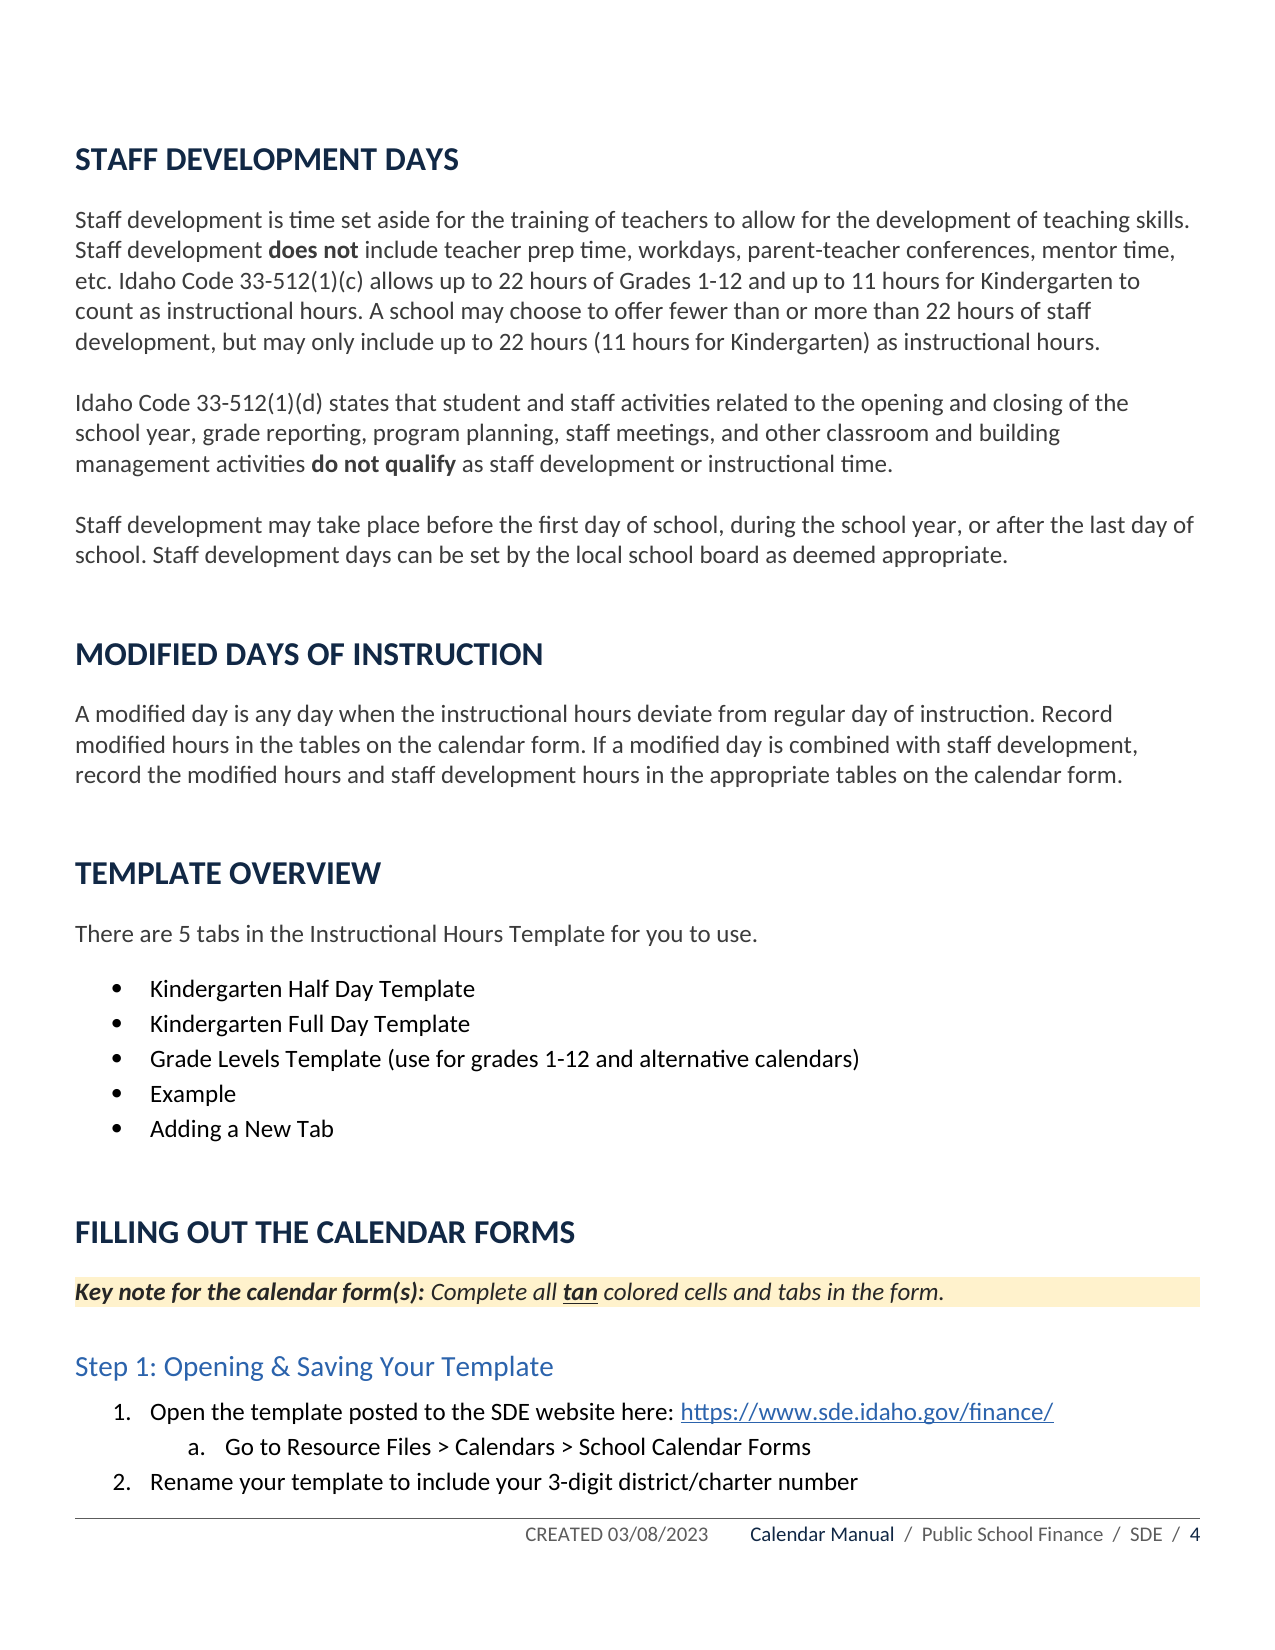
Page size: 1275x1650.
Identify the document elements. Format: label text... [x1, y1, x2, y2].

list Adding a New Tab [112, 1113, 1200, 1144]
text Staff development is time set aside for the training of teachers to allow for the development of teaching skills. Staff development does not include teacher prep time, workdays, parent-teacher conferences, mentor time, etc. Idaho Code 33-512(1)(c) allows up to 22 hours of Grades 1-12 and up to 11 hours for Kindergarten to count as instructional hours. A school may choose to offer fewer than or more than 22 hours of staff development, but may only include up to 22 hours (11 hours for Kindergarten) as instructional hours. [75, 204, 1200, 356]
subtitle Filling Out the Calendar Forms [75, 1211, 1200, 1252]
list Kindergarten Full Day Template [112, 1008, 1200, 1039]
list Kindergarten Half Day Template [112, 973, 1200, 1004]
subtitle Template Overview [75, 852, 1200, 893]
text A modified day is any day when the instructional hours deviate from regular day of instruction. Record modified hours in the tables on the calendar form. If a modified day is combined with staff development, record the modified hours and staff development hours in the appropriate tables on the calendar form. [75, 698, 1200, 790]
list Example [112, 1078, 1200, 1109]
list Go to Resource Files > Calendars > School Calendar Forms [187, 1431, 1200, 1461]
list Open the template posted to the SDE website here: https://www.sde.idaho.gov/finance/ [112, 1396, 1200, 1426]
text There are 5 tabs in the Instructional Hours Template for you to use. [75, 918, 1200, 948]
text Key note for the calendar form(s): Complete all tan colored cells and tabs in the form. [75, 1277, 1200, 1307]
subtitle Step 1: Opening & Saving Your Template [75, 1348, 1200, 1383]
list Grade Levels Template (use for grades 1-12 and alternative calendars) [112, 1043, 1200, 1074]
text Staff development may take place before the first day of school, during the school year, or after the last day of school. Staff development days can be set by the local school board as deemed appropriate. [75, 509, 1200, 570]
subtitle Modified Days of Instruction [75, 632, 1200, 673]
text Idaho Code 33-512(1)(d) states that student and staff activities related to the opening and closing of the school year, grade reporting, program planning, staff meetings, and other classroom and building management activities do not qualify as staff development or instructional time. [75, 387, 1200, 478]
subtitle Staff Development Days [75, 138, 1200, 179]
list Rename your template to include your 3-digit district/charter number [112, 1466, 1200, 1496]
